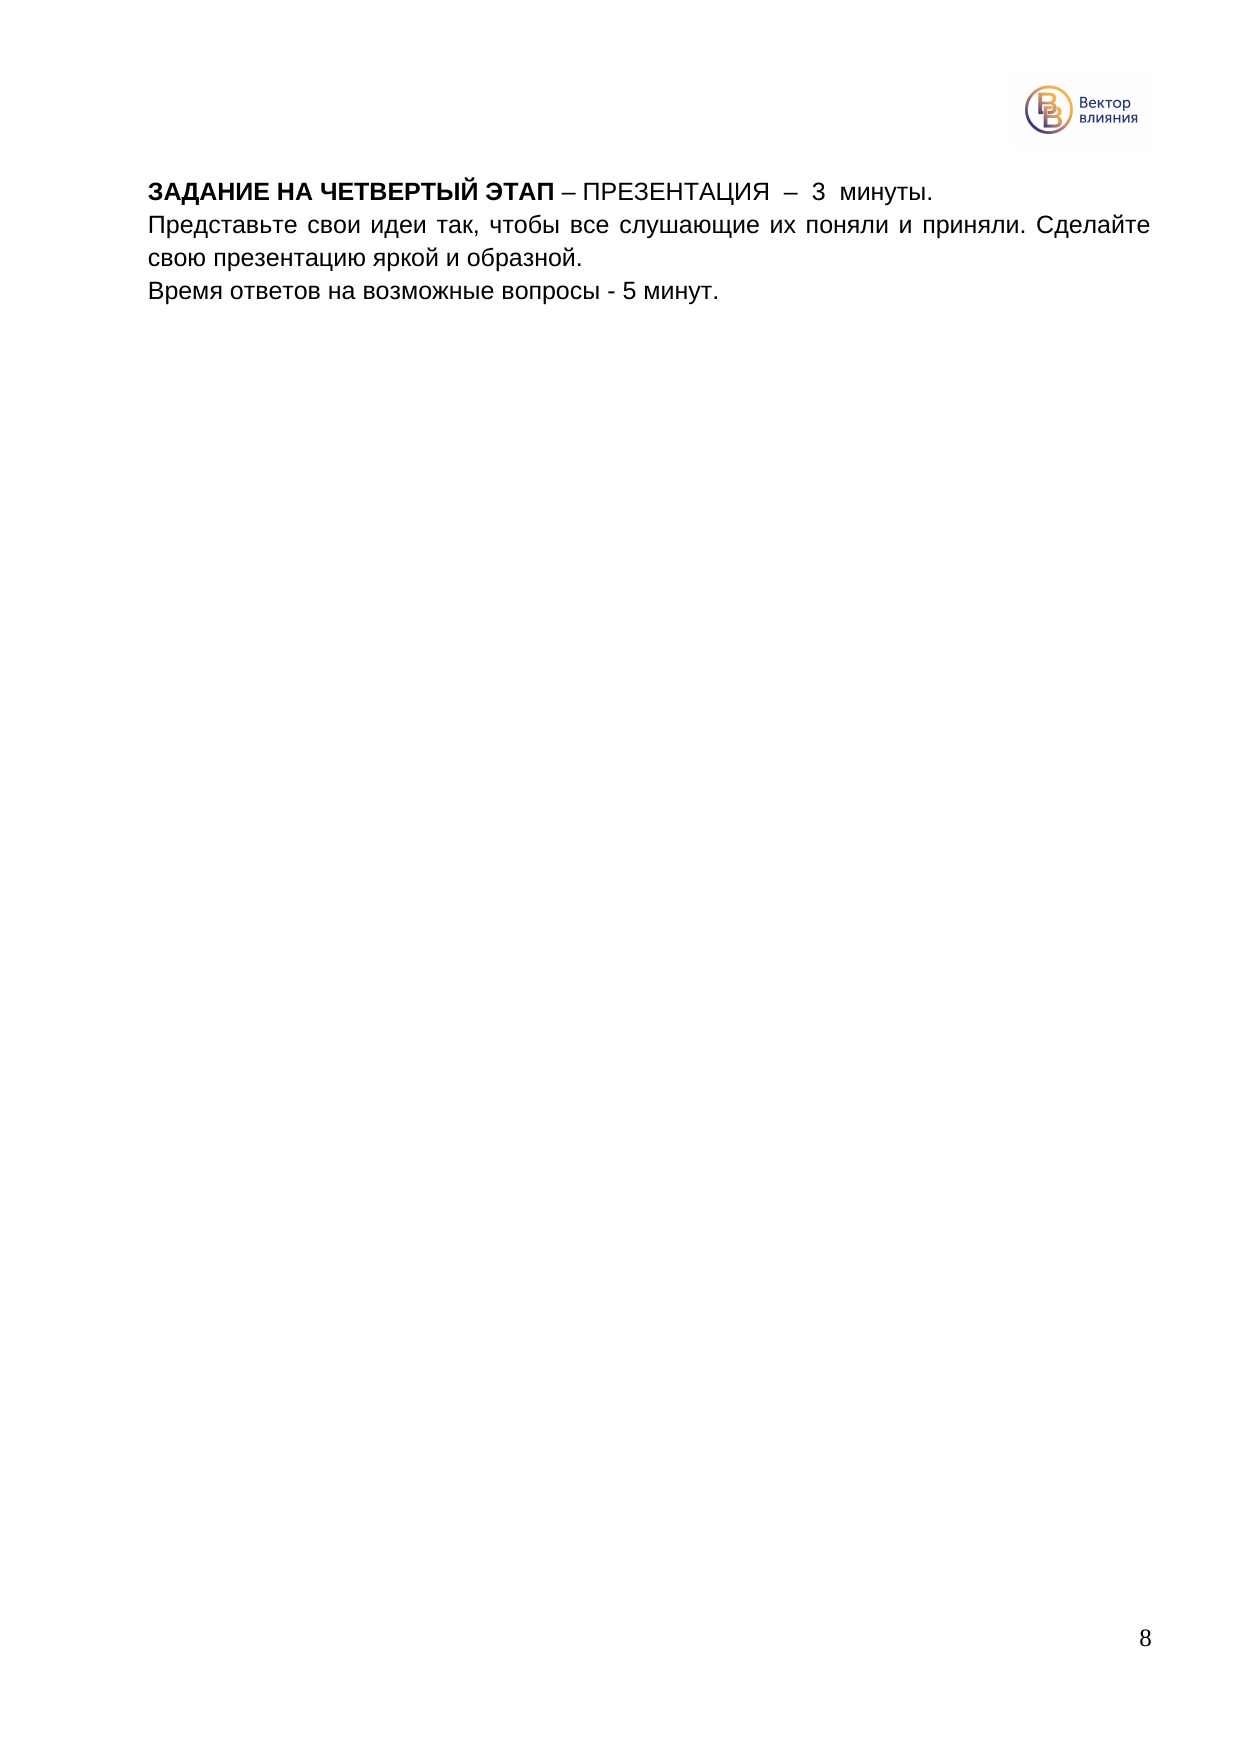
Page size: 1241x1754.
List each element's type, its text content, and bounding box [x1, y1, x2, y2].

picture [1010, 73, 1152, 149]
text Представьте свои идеи так, чтобы все слушающие их поняли и приняли. Сделайте свою презентацию яркой и образной. [148, 210, 1152, 272]
text Время ответов на возможные вопросы - 5 минут. [148, 276, 1152, 305]
text ЗАДАНИЕ НА ЧЕТВЕРТЫЙ ЭТАП – ПРЕЗЕНТАЦИЯ – 3 минуты. [148, 177, 1152, 206]
